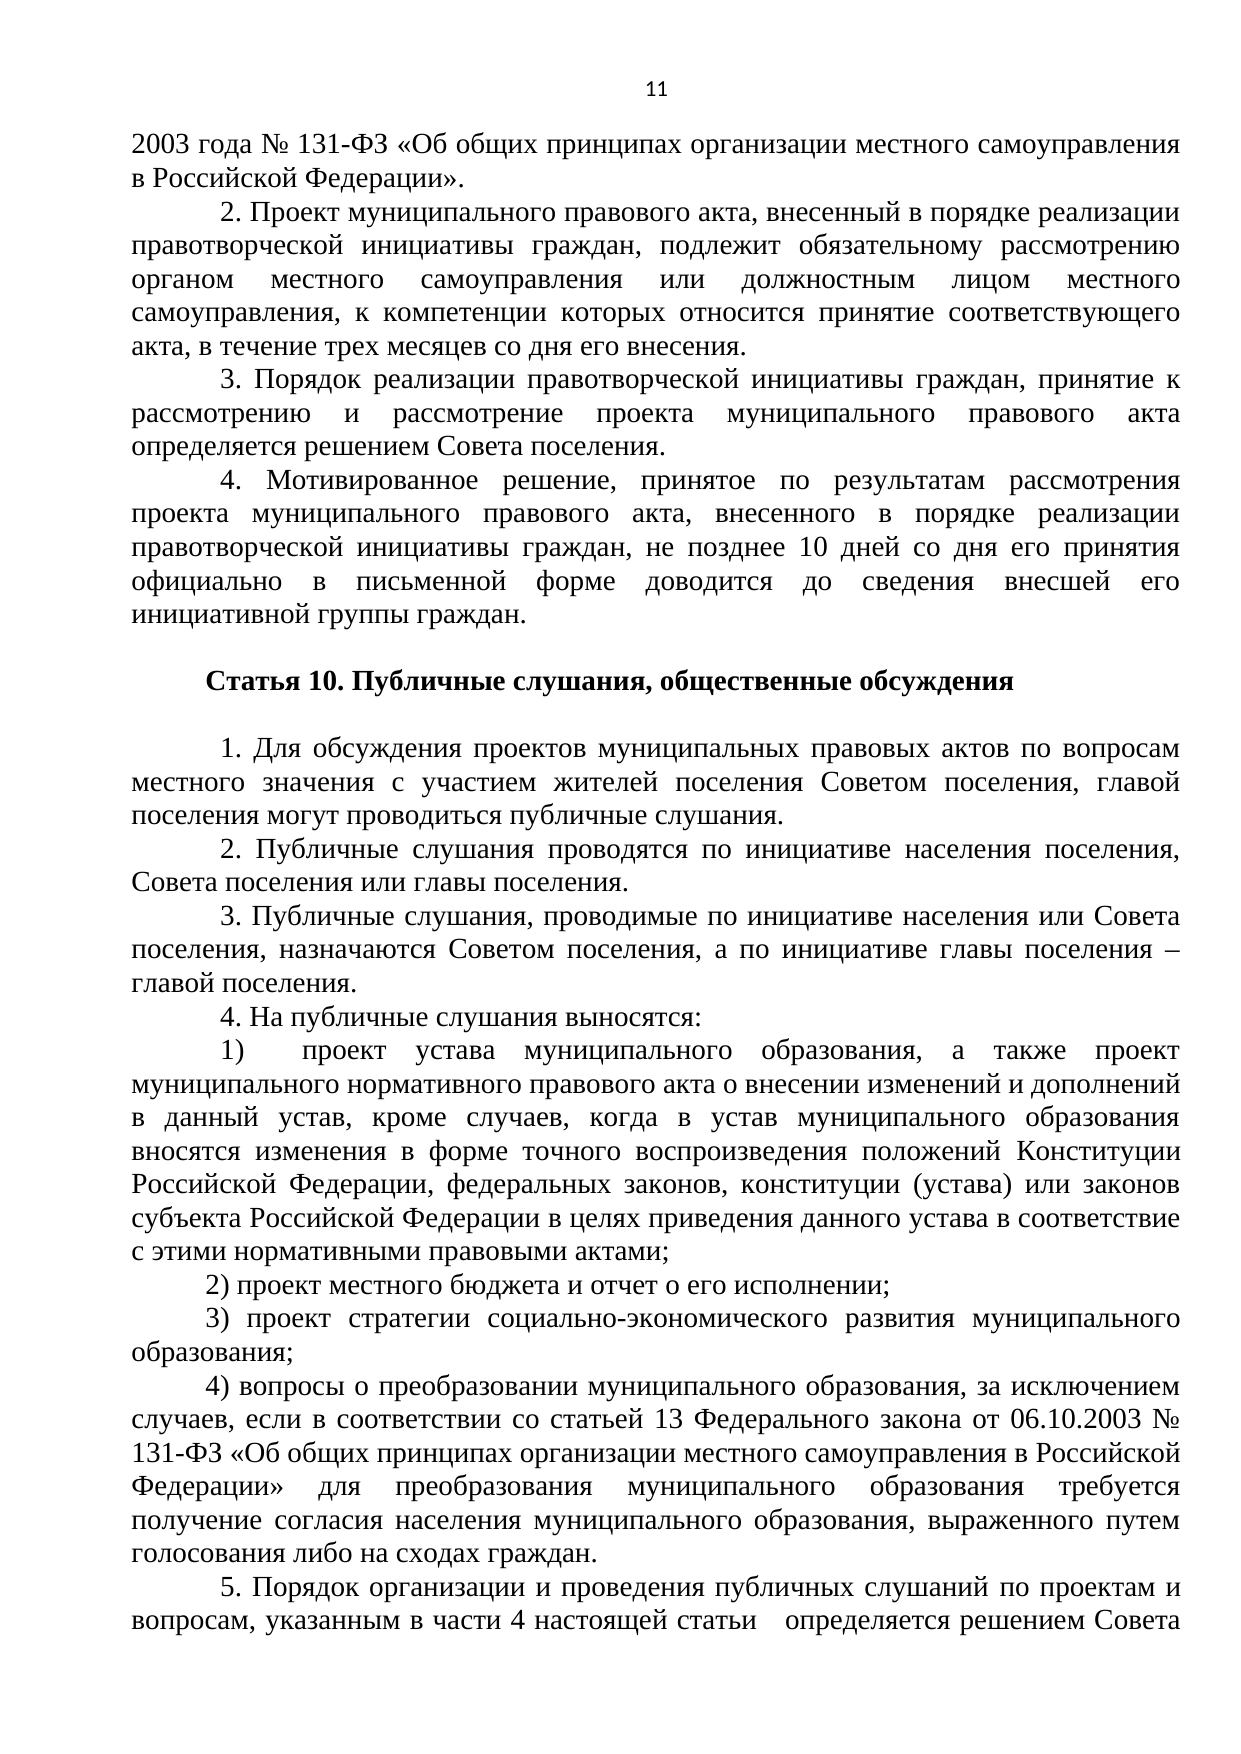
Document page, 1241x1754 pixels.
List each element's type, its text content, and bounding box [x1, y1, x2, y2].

text 2) проект местного бюджета и отчет о его исполнении; [131, 1267, 1181, 1301]
text 1) проект устава муниципального образования, а также проект муниципального нормативного правового акта о внесении изменений и дополнений в данный устав, кроме случаев, когда в устав муниципального образования вносятся изменения в форме точного воспроизведения положений Конституции Российской Федерации, федеральных законов, конституции (устава) или законов субъекта Российской Федерации в целях приведения данного устава в соответствие с этими нормативными правовыми актами; [131, 1032, 1181, 1267]
text Статья 10. Публичные слушания, общественные обсуждения [131, 663, 1181, 697]
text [131, 1569, 1181, 1636]
text 2. Проект муниципального правового акта, внесенный в порядке реализации правотворческой инициативы граждан, подлежит обязательному рассмотрению органом местного самоуправления или должностным лицом местного самоуправления, к компетенции которых относится принятие соответствующего акта, в течение трех месяцев со дня его внесения. [131, 194, 1181, 361]
text 3. Порядок реализации правотворческой инициативы граждан, принятие к рассмотрению и рассмотрение проекта муниципального правового акта определяется решением Совета поселения. [131, 361, 1181, 462]
text 4. Мотивированное решение, принятое по результатам рассмотрения проекта муниципального правового акта, внесенного в порядке реализации правотворческой инициативы граждан, не позднее 10 дней со дня его принятия официально в письменной форме доводится до сведения внесшей его инициативной группы граждан. [131, 462, 1181, 630]
text 4) вопросы о преобразовании муниципального образования, за исключением случаев, если в соответствии со статьей 13 Федерального закона от 06.10.2003 № 131-ФЗ «Об общих принципах организации местного самоуправления в Российской Федерации» для преобразования муниципального образования требуется получение согласия населения муниципального образования, выраженного путем голосования либо на сходах граждан. [131, 1368, 1181, 1569]
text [131, 127, 1181, 194]
text 1. Для обсуждения проектов муниципальных правовых актов по вопросам местного значения с участием жителей поселения Советом поселения, главой поселения могут проводиться публичные слушания. [131, 730, 1181, 831]
text 2. Публичные слушания проводятся по инициативе населения поселения, Совета поселения или главы поселения. [131, 831, 1181, 898]
text 4. На публичные слушания выносятся: [131, 999, 1181, 1032]
text 3. Публичные слушания, проводимые по инициативе населения или Совета поселения, назначаются Советом поселения, а по инициативе главы поселения – главой поселения. [131, 898, 1181, 999]
text 3) проект стратегии социально-экономического развития муниципального образования; [131, 1301, 1181, 1368]
